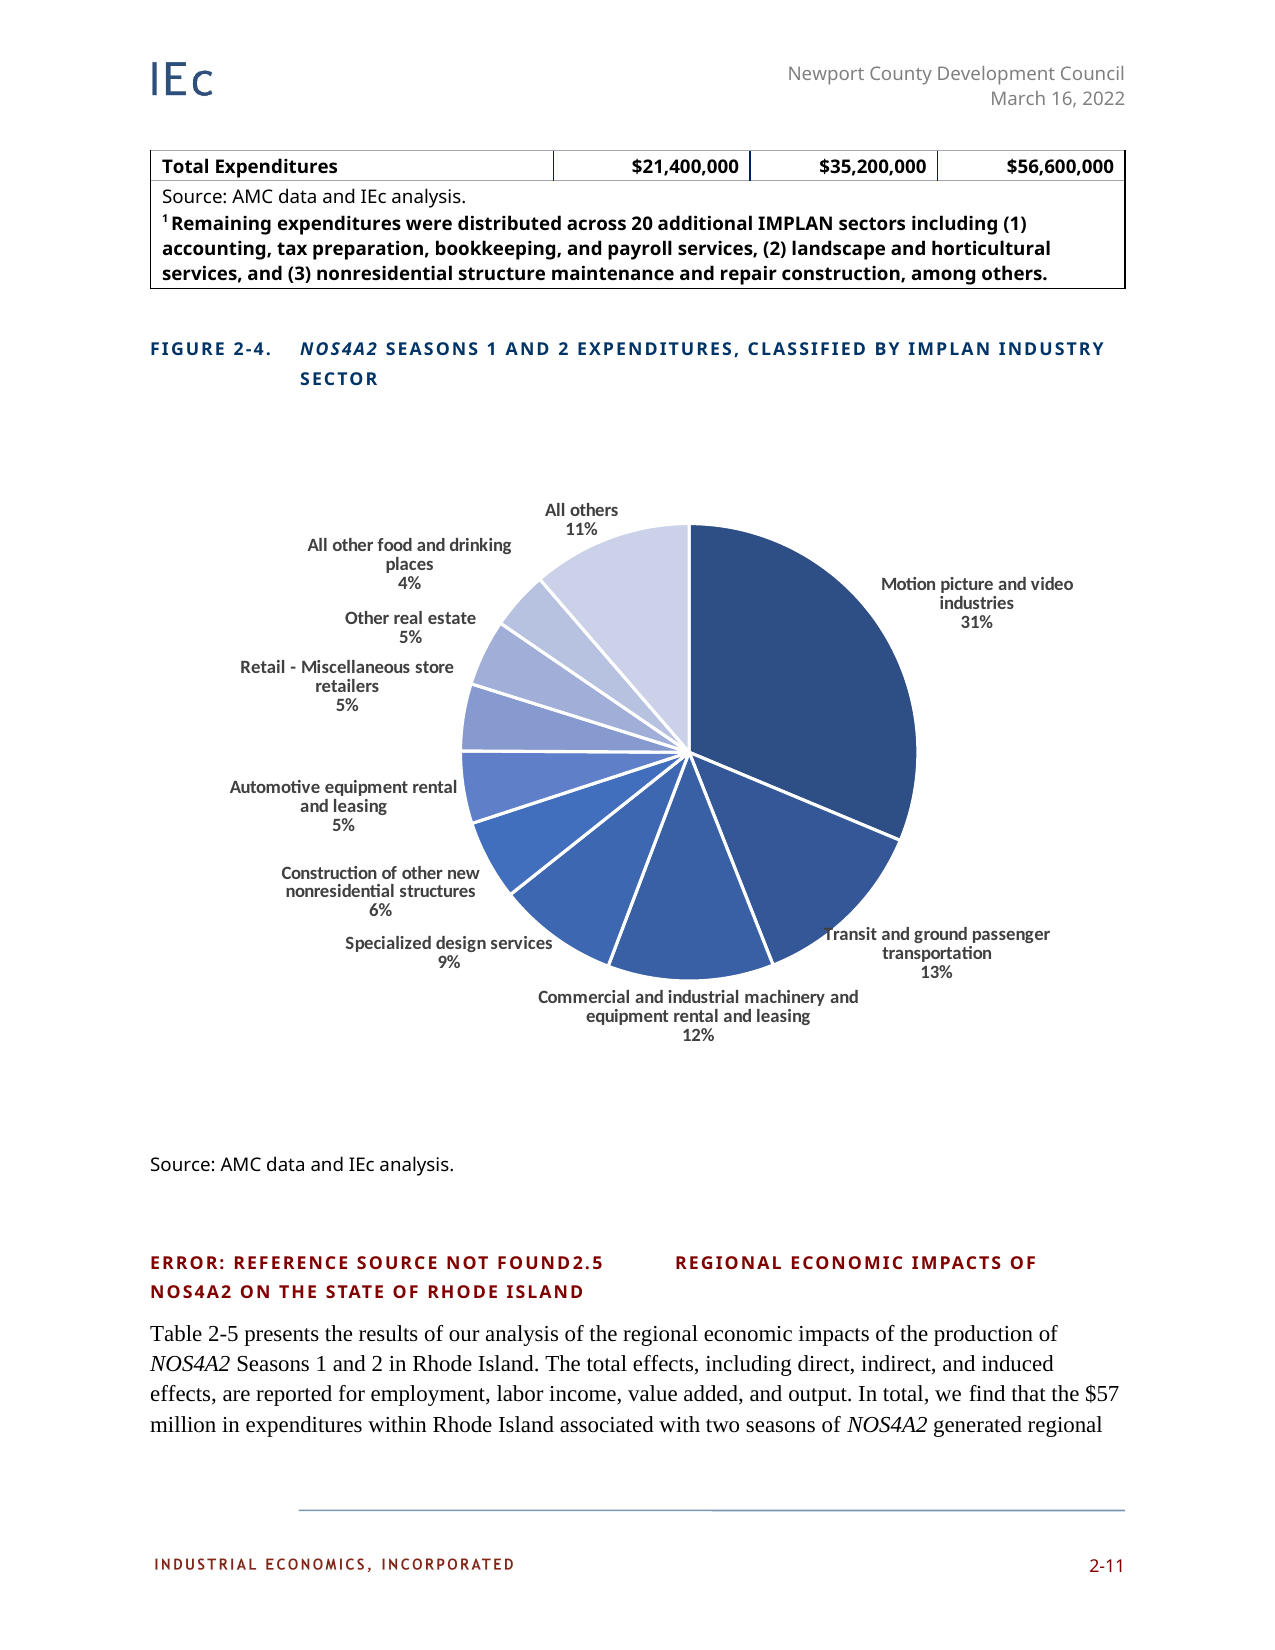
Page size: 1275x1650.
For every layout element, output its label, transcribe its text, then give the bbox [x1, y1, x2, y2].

table_cell $35,200,000 [751, 151, 937, 180]
text Source: AMC data and IEc analysis. [150, 1125, 1125, 1206]
table_cell $21,400,000 [554, 151, 749, 180]
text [150, 1317, 1125, 1438]
picture [150, 1555, 515, 1572]
table_cell Source: AMC data and IEc analysis. 1 Remaining expenditures were distributed across 20 additional IMPLAN sectors including (1) accounting, tax preparation, bookkeeping, and payroll services, (2) landscape and horticultural services, and (3) nonresidential structure maintenance and repair construction, among others. [151, 181, 1124, 287]
title Figure 2-4. NOS4A2 Seasons 1 and 2 Expenditures, Classified by IMPLAN Industry Sector [150, 331, 1125, 392]
table_cell $56,600,000 [938, 151, 1124, 180]
table_cell Total Expenditures [151, 151, 553, 180]
picture [150, 60, 213, 97]
